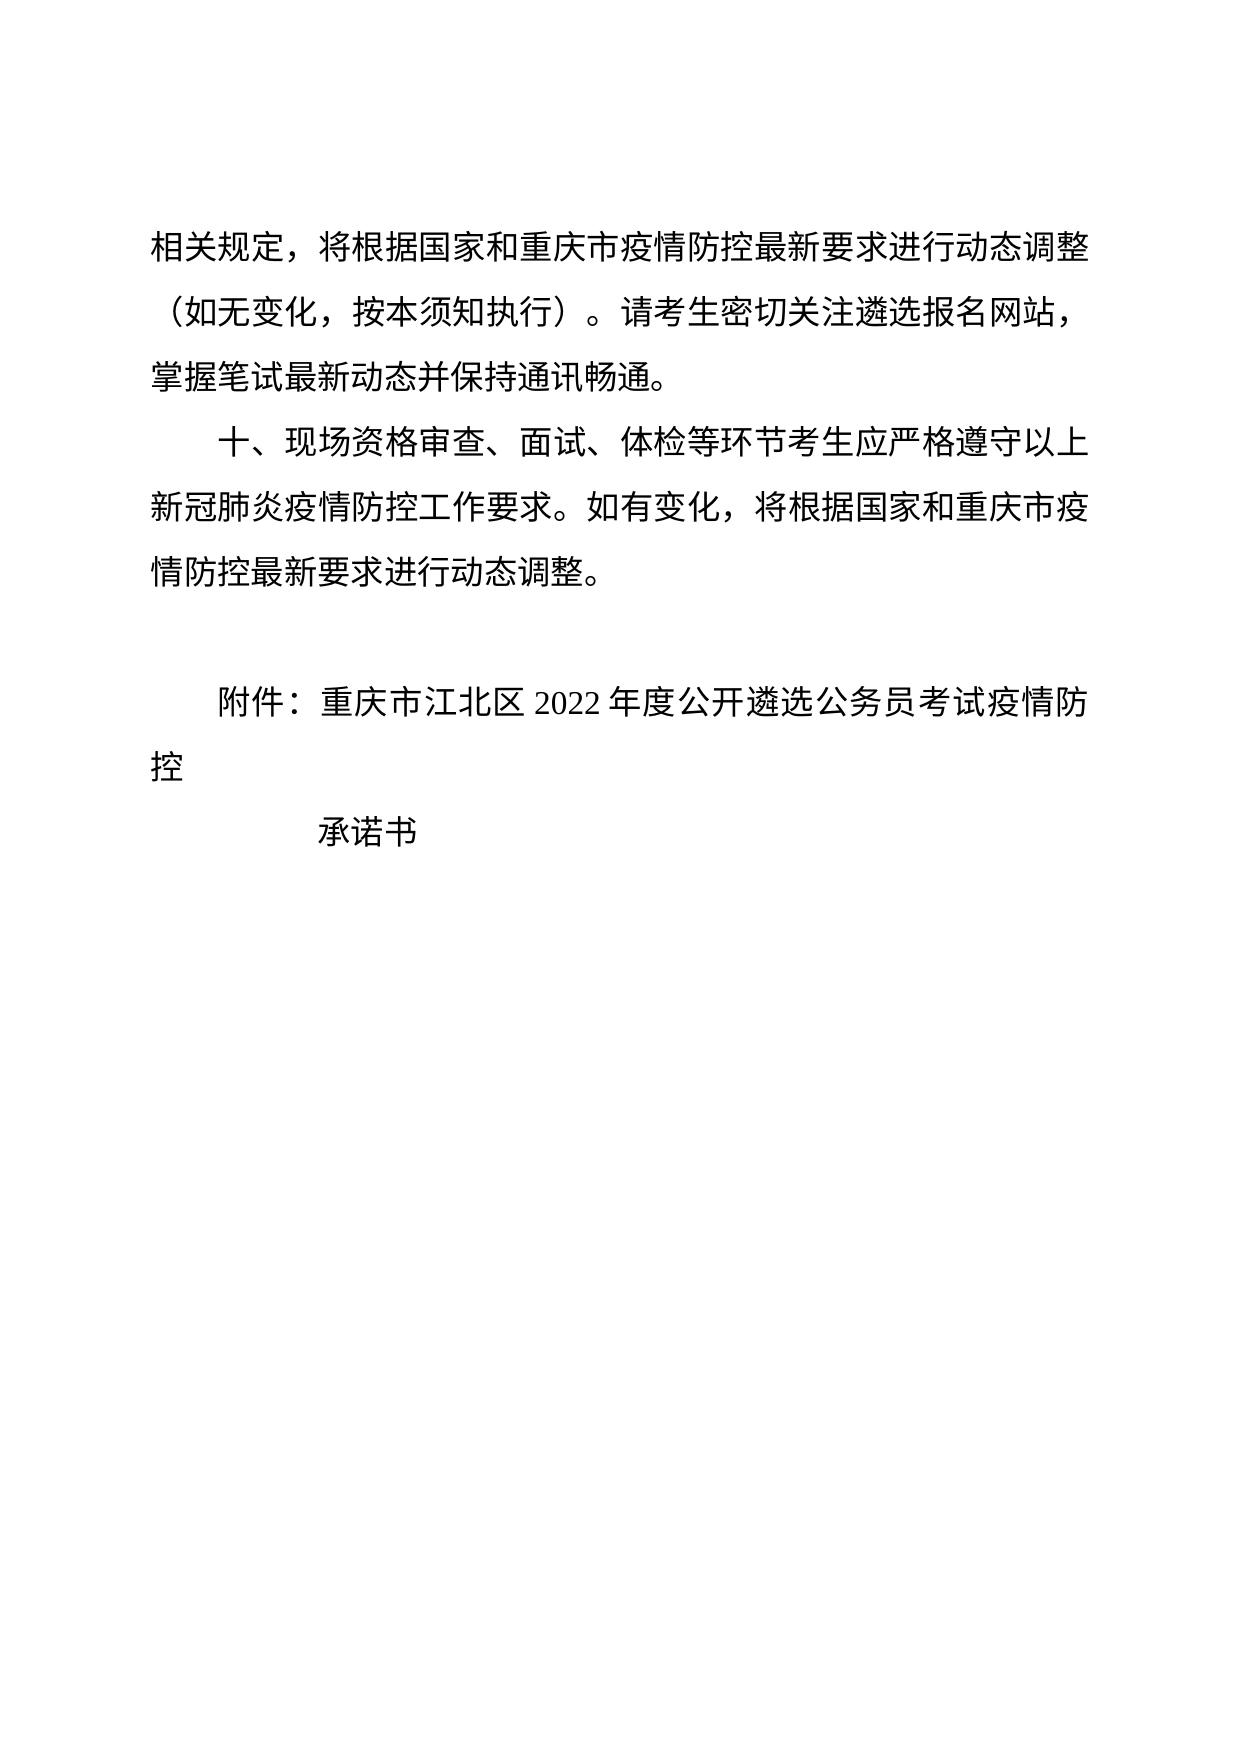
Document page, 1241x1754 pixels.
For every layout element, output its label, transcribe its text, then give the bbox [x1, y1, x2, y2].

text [151, 212, 1089, 407]
text 十、现场资格审查、面试、体检等环节考生应严格遵守以上新冠肺炎疫情防控工作要求。如有变化，将根据国家和重庆市疫情防控最新要求进行动态调整。 [151, 407, 1089, 602]
text 附件：重庆市江北区2022年度公开遴选公务员考试疫情防控 [151, 667, 1089, 797]
text 承诺书 [151, 797, 1089, 862]
